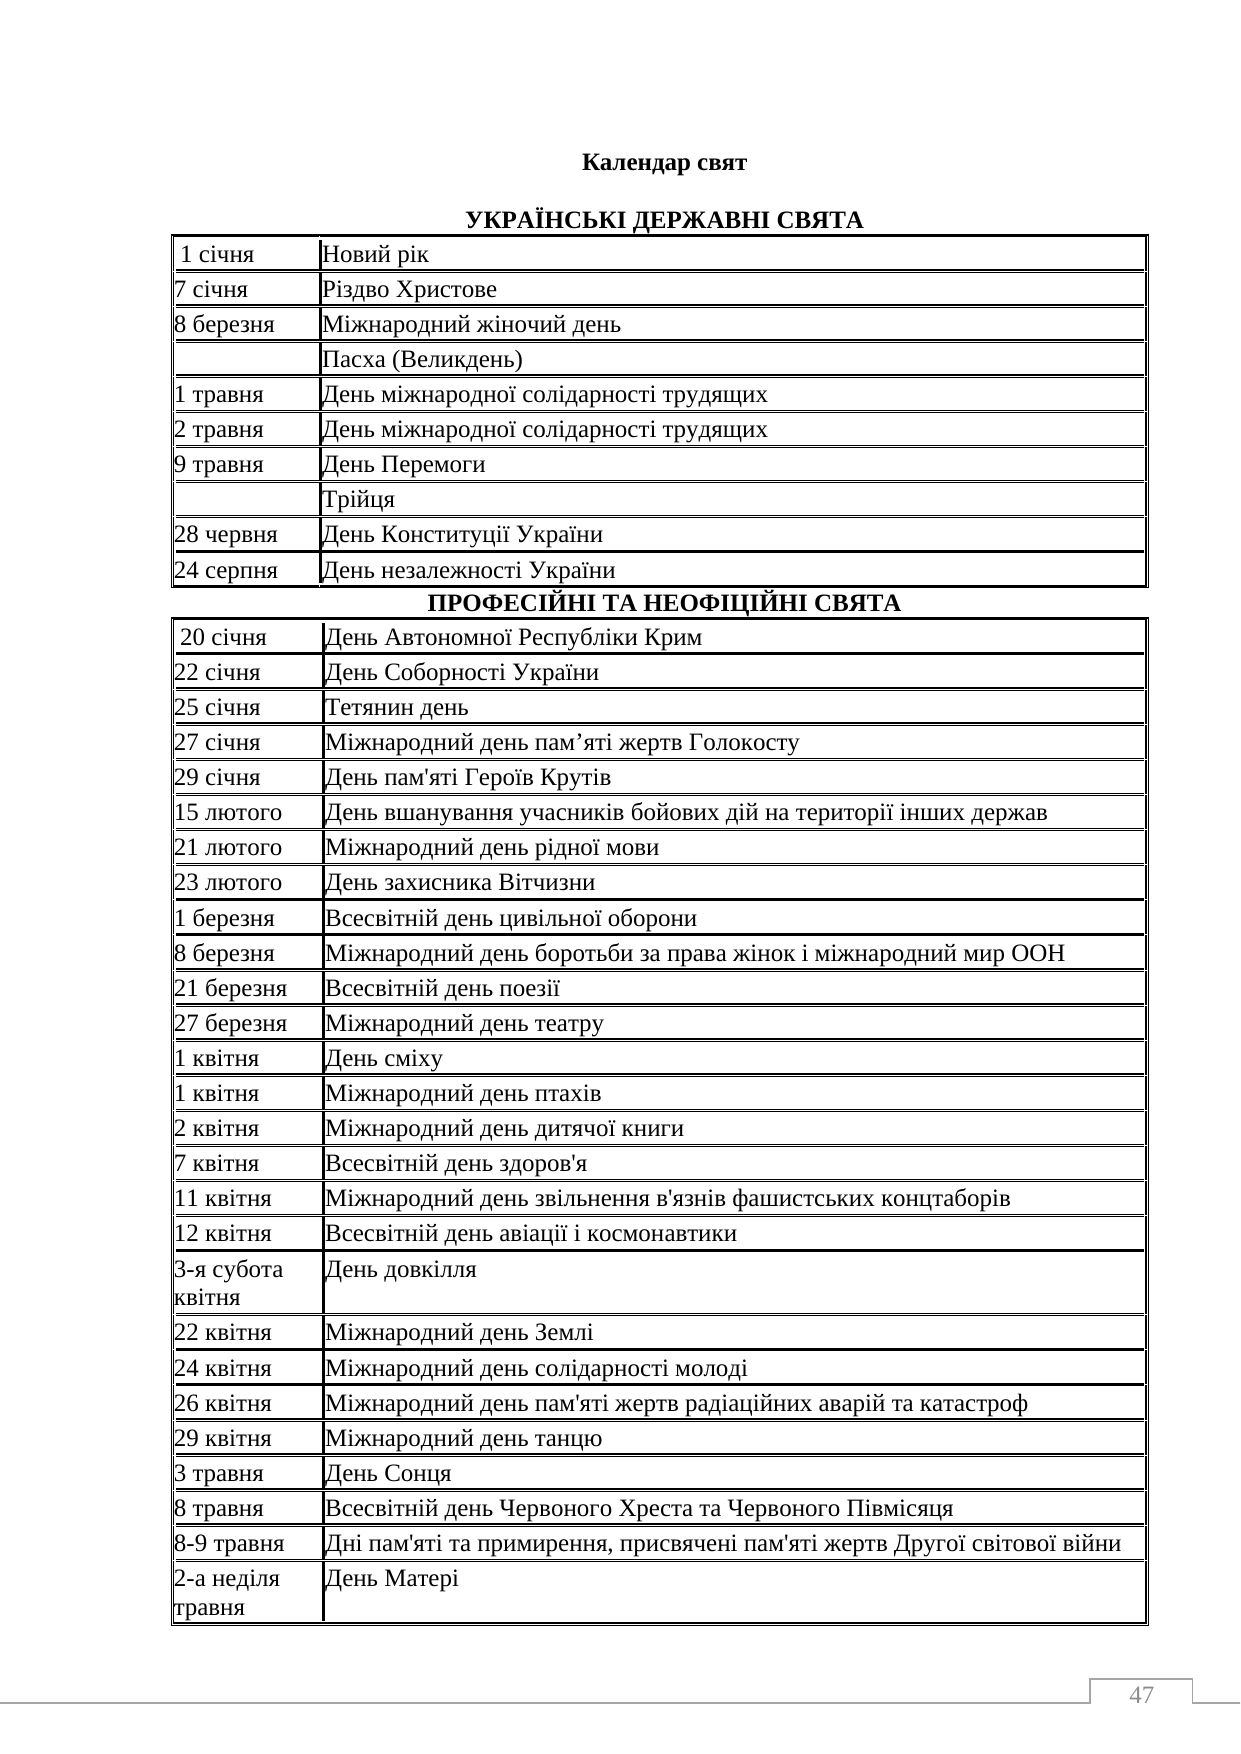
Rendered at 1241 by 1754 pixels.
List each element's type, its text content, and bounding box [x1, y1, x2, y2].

table_cell 8-9 травня [174, 1523, 322, 1558]
table_cell Всесвітній день здоров'я [325, 1144, 1146, 1179]
table_cell 2 квітня [174, 1109, 322, 1143]
table_cell [172, 480, 320, 515]
table_cell Всесвітній день поезії [325, 968, 1146, 1003]
table_cell [174, 339, 319, 374]
table_cell 2 травня [174, 410, 319, 444]
table_cell Всесвітній день Червоного Хреста та Червоного Півмісяця [325, 1488, 1146, 1523]
table_cell 23 лютого [172, 863, 323, 898]
table_cell 22 січня [174, 652, 322, 687]
table_cell Різдво Христове [322, 269, 1146, 304]
table_cell 21 лютого [172, 828, 323, 863]
table_cell 26 квітня [172, 1383, 322, 1418]
table_cell Тетянин день [325, 687, 1146, 722]
table_cell 1 квітня [174, 1073, 322, 1108]
table_header 20 січня [174, 620, 323, 652]
table_cell 8 березня [172, 933, 322, 968]
table_cell 24 квітня [172, 1348, 322, 1383]
table_cell 7 квітня [174, 1144, 322, 1179]
table_cell Дні пам'яті та примирення, присвячені пам'яті жертв Другої світової війни [325, 1523, 1146, 1558]
table_cell День Соборності України [325, 652, 1145, 687]
table_cell 1 квітня [174, 1038, 322, 1073]
table_cell Всесвітній день цивільної оборони [325, 898, 1147, 933]
subtitle УКРАЇНСЬКІ ДЕРЖАВНІ СВЯТА [177, 205, 1152, 234]
table_cell День незалежності України [320, 550, 1145, 585]
table_cell 25 січня [174, 687, 322, 722]
table_cell 9 травня [174, 445, 319, 480]
table_cell 28 червня [172, 515, 320, 550]
table_cell Міжнародний день рідної мови [323, 828, 1147, 863]
table_cell День Матері [323, 1559, 1146, 1622]
table_header Новий рік [320, 237, 1145, 269]
table_cell День Конституції України [320, 515, 1147, 550]
table_cell День захисника Вітчизни [323, 863, 1147, 898]
subtitle Календар свят [177, 147, 1152, 176]
table_cell Міжнародний день боротьби за права жінок і міжнародний мир ООН [325, 933, 1147, 968]
table_cell 3-я субота квітня [174, 1249, 322, 1313]
table_cell Міжнародний день пам’яті жертв Голокосту [325, 722, 1146, 757]
table_cell Всесвітній день авіації і космонавтики [323, 1214, 1147, 1249]
table_cell Міжнародний день пам'яті жертв радіаційних аварій та катастроф [325, 1383, 1147, 1418]
table_cell 2-а неділя травня [174, 1559, 323, 1622]
table_header 1 січня [174, 236, 320, 269]
table_cell День сміху [325, 1038, 1146, 1073]
table_cell Трійця [320, 480, 1147, 515]
table_cell Міжнародний день солідарності молоді [325, 1348, 1147, 1383]
table_header День Автономної Республіки Крим [323, 620, 1145, 652]
table_cell День міжнародної солідарності трудящих [322, 410, 1146, 444]
table_cell 29 квітня [174, 1418, 322, 1453]
table_cell 3 травня [174, 1453, 322, 1488]
table_cell День міжнародної солідарності трудящих [322, 374, 1146, 409]
table_cell День Перемоги [322, 445, 1146, 480]
table_cell 27 березня [174, 1003, 322, 1038]
table_cell 27 січня [174, 722, 322, 757]
table_cell 15 лютого [174, 793, 322, 828]
table_cell Міжнародний день Землі [323, 1313, 1147, 1348]
table_cell День пам'яті Героїв Крутів [325, 758, 1146, 792]
table_cell Міжнародний день птахів [325, 1073, 1146, 1108]
table_cell День вшанування учасників бойових дій на території інших держав [325, 793, 1146, 828]
table_cell 11 квітня [172, 1179, 323, 1214]
table_cell 21 березня [174, 968, 322, 1003]
table_cell Міжнародний день танцю [325, 1418, 1146, 1453]
table_cell 22 квітня [172, 1313, 323, 1348]
table_cell 24 серпня [174, 550, 320, 585]
table_cell 8 березня [174, 304, 319, 339]
table_cell 1 березня [172, 898, 322, 933]
table_cell Міжнародний день дитячої книги [325, 1109, 1146, 1143]
table_cell 8 травня [174, 1488, 322, 1523]
table_cell 7 січня [174, 269, 319, 304]
table_cell 1 травня [174, 374, 319, 409]
subtitle ПРОФЕСІЙНІ ТА НЕОФІЦІЙНІ СВЯТА [177, 588, 1152, 617]
table_cell Міжнародний жіночий день [322, 304, 1146, 339]
table_cell День довкілля [325, 1249, 1145, 1313]
table_cell 12 квітня [172, 1214, 323, 1249]
table_cell Міжнародний день звільнення в'язнів фашистських концтаборів [323, 1179, 1147, 1214]
table_cell Пасха (Великдень) [322, 339, 1146, 374]
table_cell День Сонця [325, 1453, 1146, 1488]
table_cell 29 січня [174, 758, 322, 792]
table_cell Міжнародний день театру [325, 1003, 1146, 1038]
